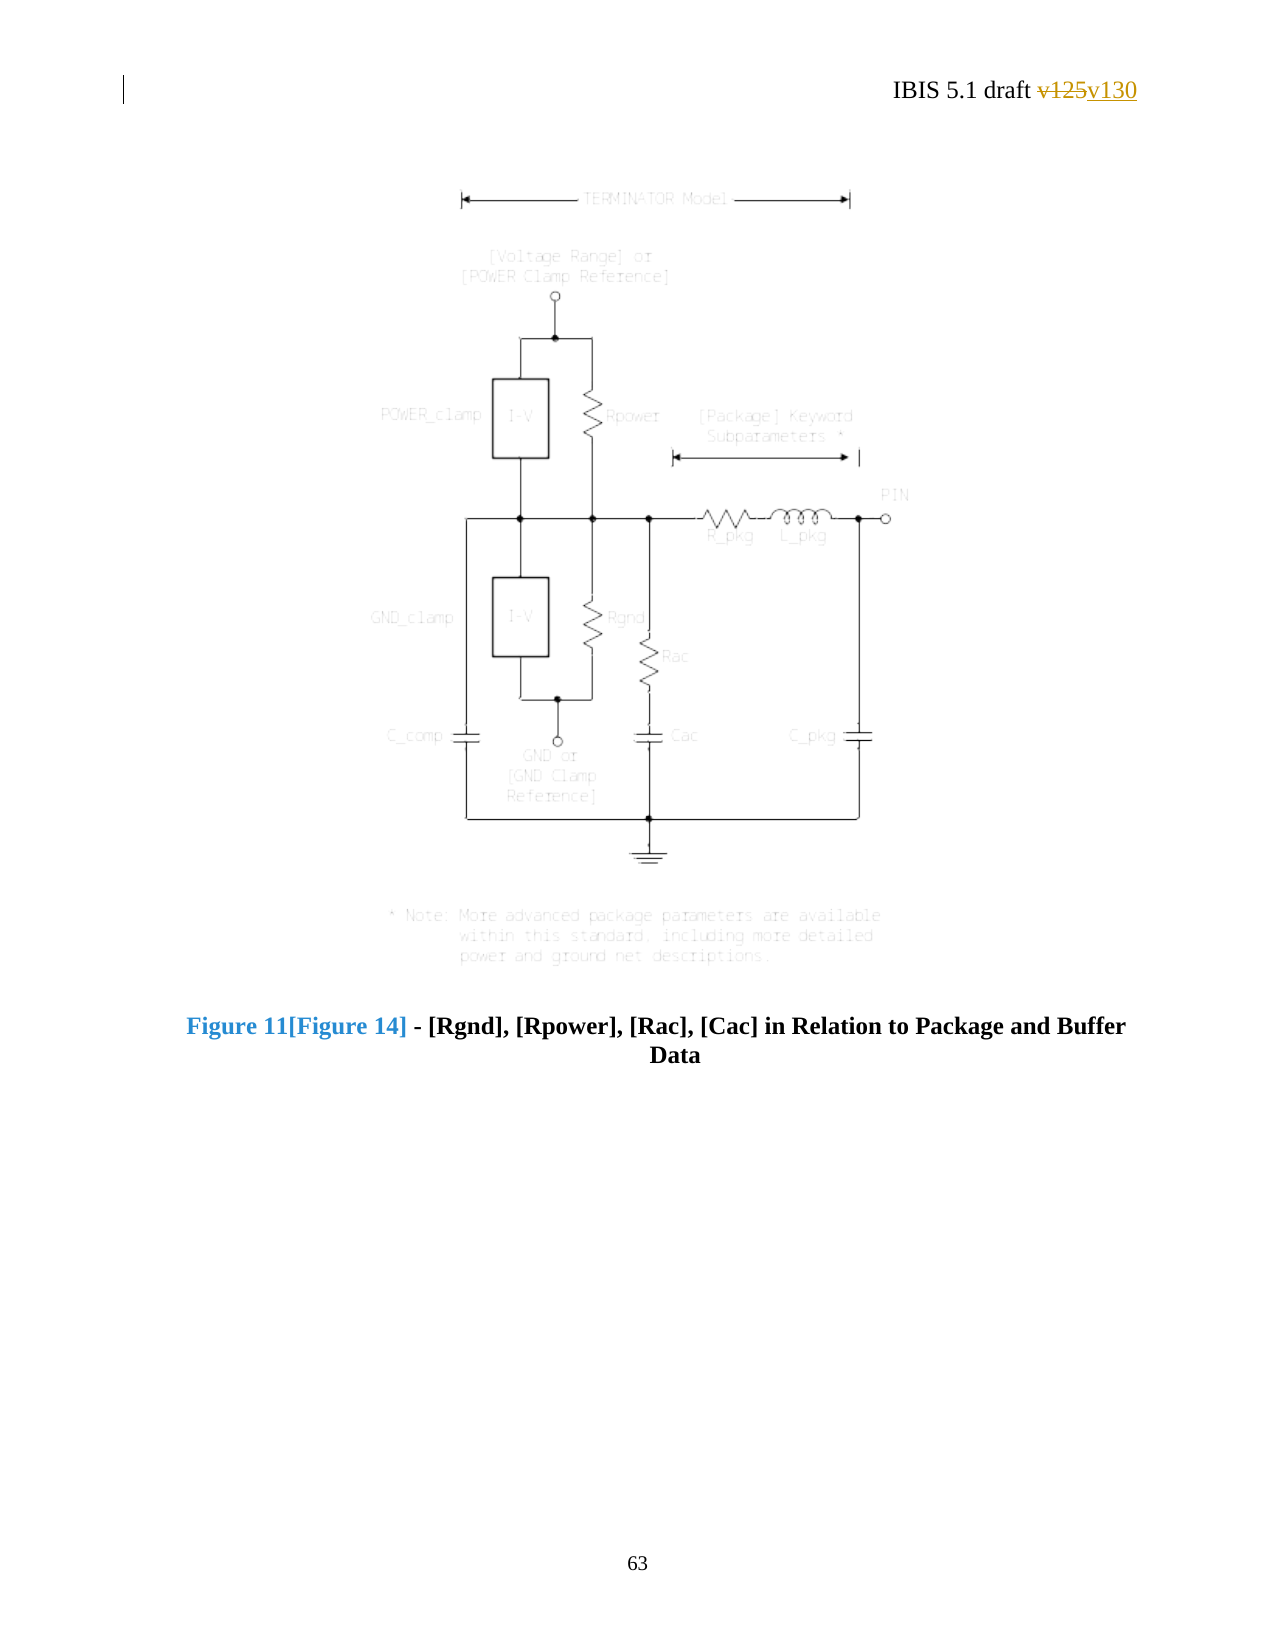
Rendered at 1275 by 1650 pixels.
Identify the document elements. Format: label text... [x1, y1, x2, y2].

text - [Rgnd], [Rpower], [Rac], [Cac] in Relation to Package and Buffer Data [176, 1011, 1137, 1069]
